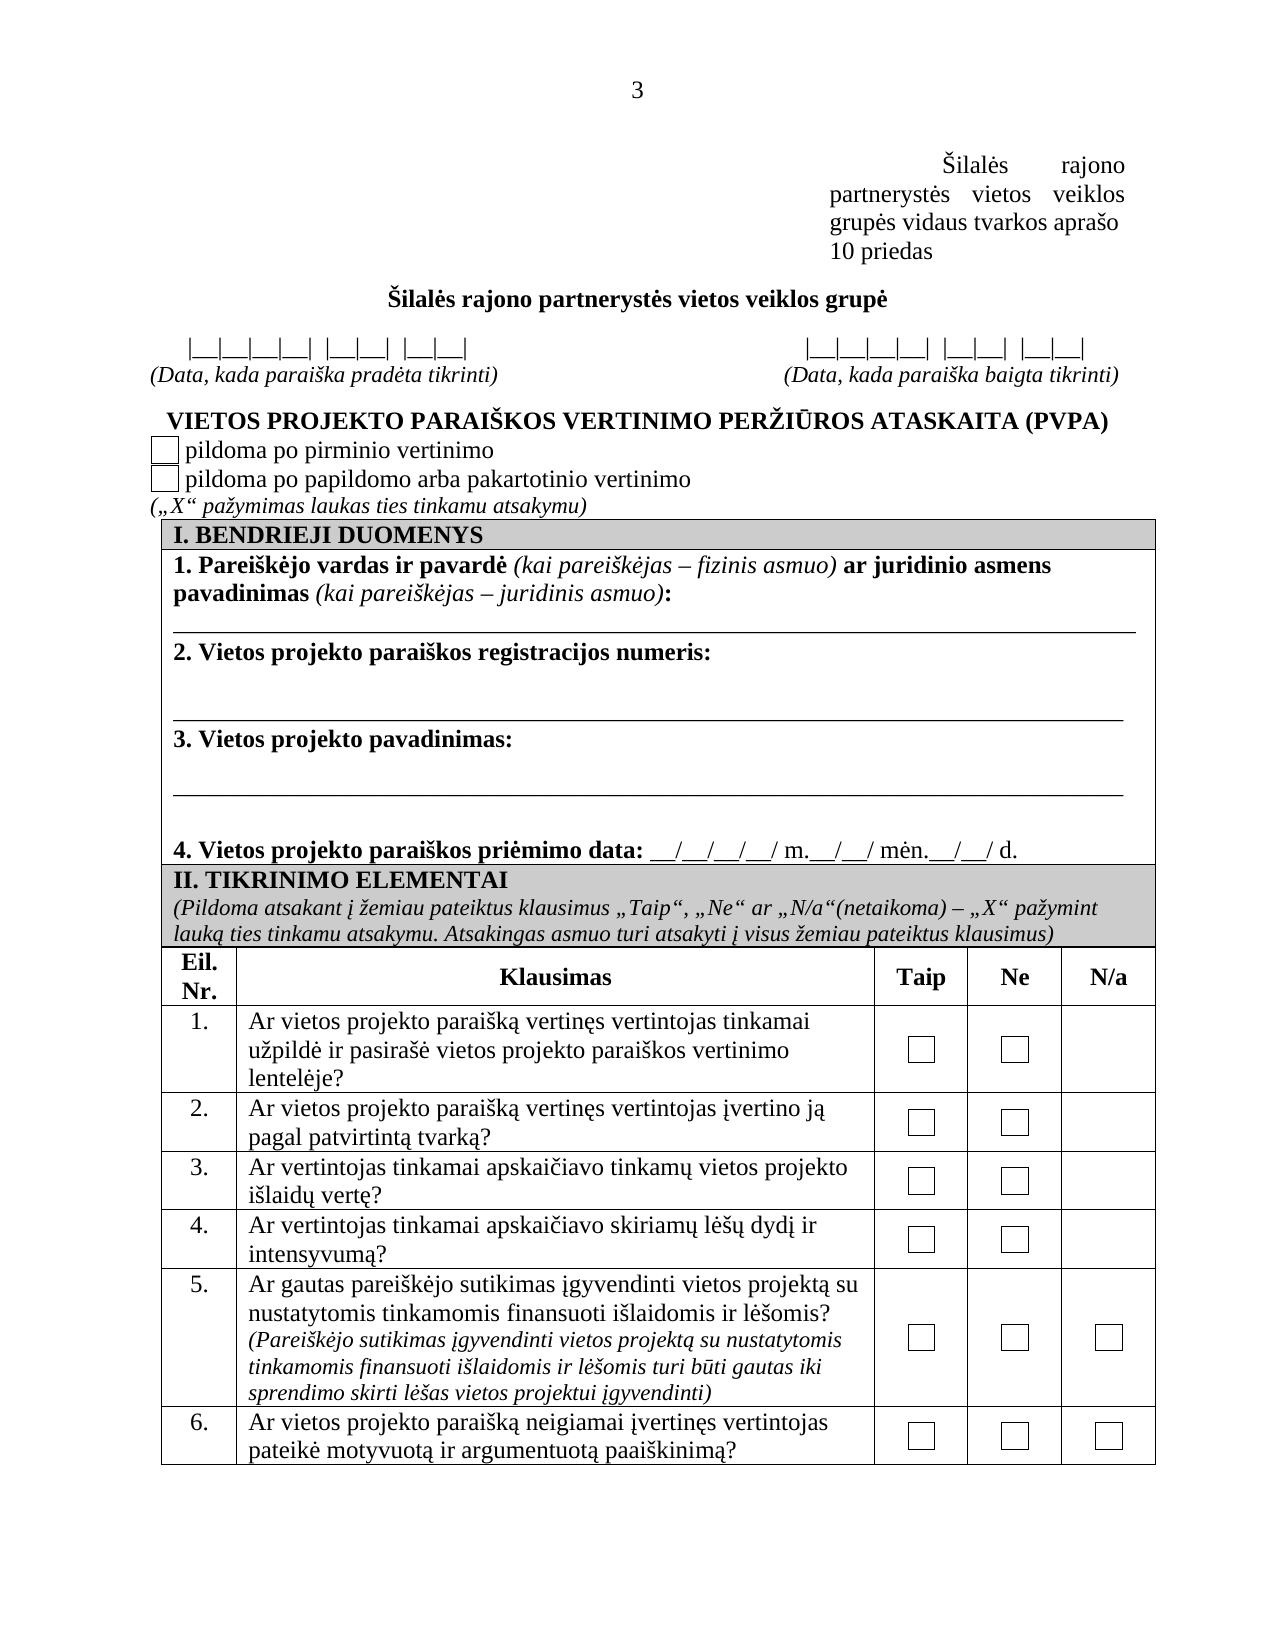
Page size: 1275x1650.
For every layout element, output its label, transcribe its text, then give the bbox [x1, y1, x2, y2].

text Šilalės rajono partnerystės vietos veiklos grupės vidaus tvarkos aprašo [829, 150, 1125, 236]
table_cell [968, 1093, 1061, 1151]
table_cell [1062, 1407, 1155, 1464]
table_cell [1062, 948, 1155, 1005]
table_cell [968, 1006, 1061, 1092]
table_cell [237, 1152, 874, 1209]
text pildoma po papildomo arba pakartotinio vertinimo [150, 464, 1125, 493]
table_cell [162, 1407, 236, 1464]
text 10 priedas [829, 236, 1125, 265]
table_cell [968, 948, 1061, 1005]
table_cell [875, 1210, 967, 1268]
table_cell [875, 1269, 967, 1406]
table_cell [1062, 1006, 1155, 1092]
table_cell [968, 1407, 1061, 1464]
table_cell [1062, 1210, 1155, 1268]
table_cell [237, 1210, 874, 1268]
text („X“ pažymimas laukas ties tinkamu atsakymu) [150, 493, 1125, 519]
subtitle VIETOS PROJEKTO Paraiškos VERTINIMO PERŽIŪROS ATASKAITA (PVPA) [150, 406, 1125, 435]
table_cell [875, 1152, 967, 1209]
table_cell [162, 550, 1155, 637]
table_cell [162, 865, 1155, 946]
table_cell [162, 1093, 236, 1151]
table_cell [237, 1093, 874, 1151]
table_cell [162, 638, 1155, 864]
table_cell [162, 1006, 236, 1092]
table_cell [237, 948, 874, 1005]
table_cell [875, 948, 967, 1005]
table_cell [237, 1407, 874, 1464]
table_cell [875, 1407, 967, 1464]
text |__|__|__|__| |__|__| |__|__| |__|__|__|__| |__|__| |__|__| [131, 332, 1125, 361]
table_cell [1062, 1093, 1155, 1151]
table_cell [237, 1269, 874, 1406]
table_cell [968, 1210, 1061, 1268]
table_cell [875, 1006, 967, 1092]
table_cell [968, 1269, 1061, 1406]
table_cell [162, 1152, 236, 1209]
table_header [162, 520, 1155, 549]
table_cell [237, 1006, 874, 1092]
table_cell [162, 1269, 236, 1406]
text (Data, kada paraiška pradėta tikrinti) (Data, kada paraiška baigta tikrinti) [131, 361, 1125, 387]
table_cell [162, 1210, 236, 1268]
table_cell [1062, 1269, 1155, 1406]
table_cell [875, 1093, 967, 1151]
text Šilalės rajono partnerystės vietos veiklos grupė [150, 284, 1125, 313]
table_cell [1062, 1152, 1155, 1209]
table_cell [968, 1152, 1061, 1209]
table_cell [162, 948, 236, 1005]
text pildoma po pirminio vertinimo [150, 435, 1125, 464]
